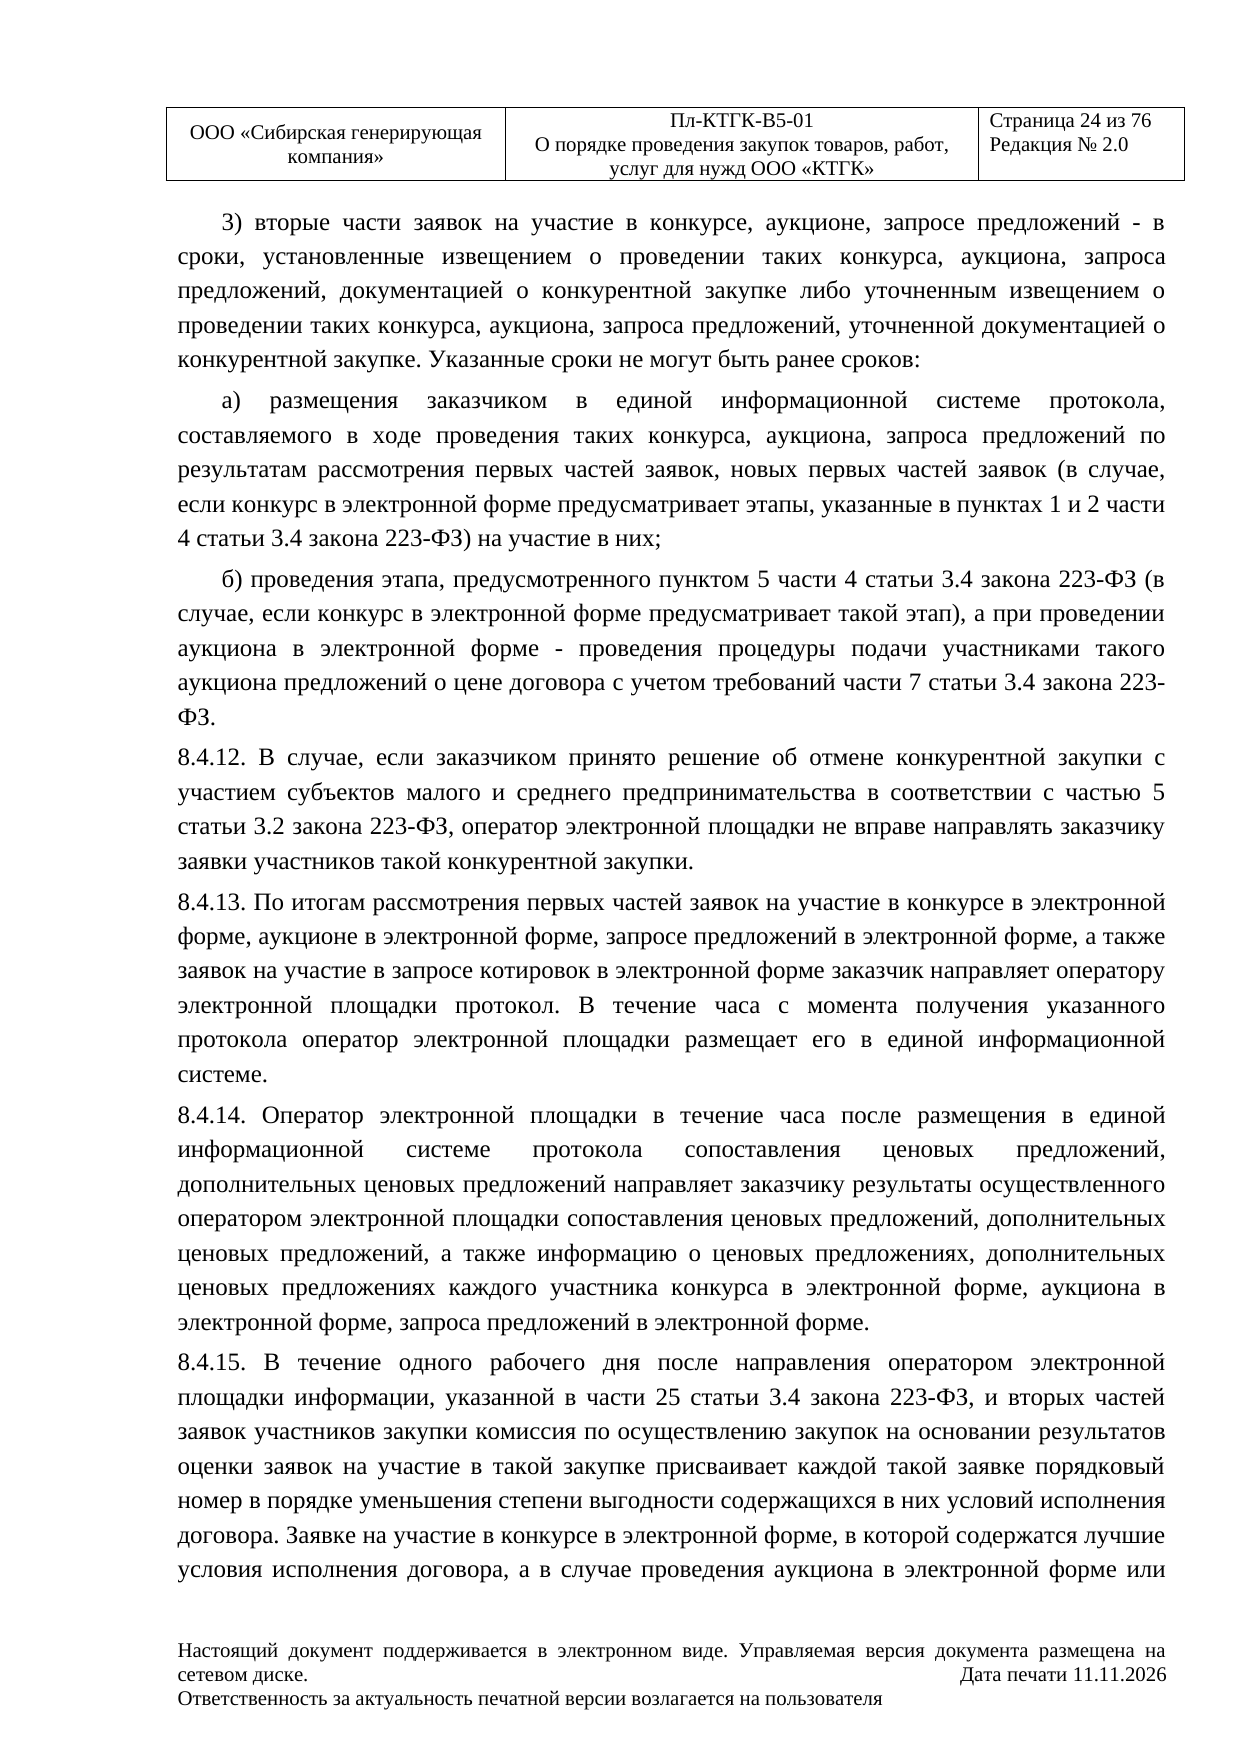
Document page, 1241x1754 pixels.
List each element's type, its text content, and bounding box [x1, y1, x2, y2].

subtitle 3) вторые части заявок на участие в конкурсе, аукционе, запросе предложений - в сроки, установленные извещением о проведении таких конкурса, аукциона, запроса предложений, документацией о конкурентной закупке либо уточненным извещением о проведении таких конкурса, аукциона, запроса предложений, уточненной документацией о конкурентной закупке. Указанные сроки не могут быть ранее сроков: [177, 207, 1166, 373]
subtitle 8.4.14. Оператор электронной площадки в течение часа после размещения в единой информационной системе протокола сопоставления ценовых предложений, дополнительных ценовых предложений направляет заказчику результаты осуществленного оператором электронной площадки сопоставления ценовых предложений, дополнительных ценовых предложений, а также информацию о ценовых предложениях, дополнительных ценовых предложениях каждого участника конкурса в электронной форме, аукциона в электронной форме, запроса предложений в электронной форме. [177, 1100, 1166, 1335]
subtitle б) проведения этапа, предусмотренного пунктом 5 части 4 статьи 3.4 закона 223-ФЗ (в случае, если конкурс в электронной форме предусматривает такой этап), а при проведении аукциона в электронной форме - проведения процедуры подачи участниками такого аукциона предложений о цене договора с учетом требований части 7 статьи 3.4 закона 223-ФЗ. [177, 564, 1166, 731]
subtitle а) размещения заказчиком в единой информационной системе протокола, составляемого в ходе проведения таких конкурса, аукциона, запроса предложений по результатам рассмотрения первых частей заявок, новых первых частей заявок (в случае, если конкурс в электронной форме предусматривает этапы, указанные в пунктах 1 и 2 части 4 статьи 3.4 закона 223-ФЗ) на участие в них; [177, 385, 1166, 552]
subtitle 8.4.12. В случае, если заказчиком принято решение об отмене конкурентной закупки с участием субъектов малого и среднего предпринимательства в соответствии с частью 5 статьи 3.2 закона 223-ФЗ, оператор электронной площадки не вправе направлять заказчику заявки участников такой конкурентной закупки. [177, 742, 1166, 875]
subtitle 8.4.13. По итогам рассмотрения первых частей заявок на участие в конкурсе в электронной форме, аукционе в электронной форме, запросе предложений в электронной форме, а также заявок на участие в запросе котировок в электронной форме заказчик направляет оператору электронной площадки протокол. В течение часа с момента получения указанного протокола оператор электронной площадки размещает его в единой информационной системе. [177, 887, 1166, 1088]
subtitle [177, 1347, 1166, 1583]
